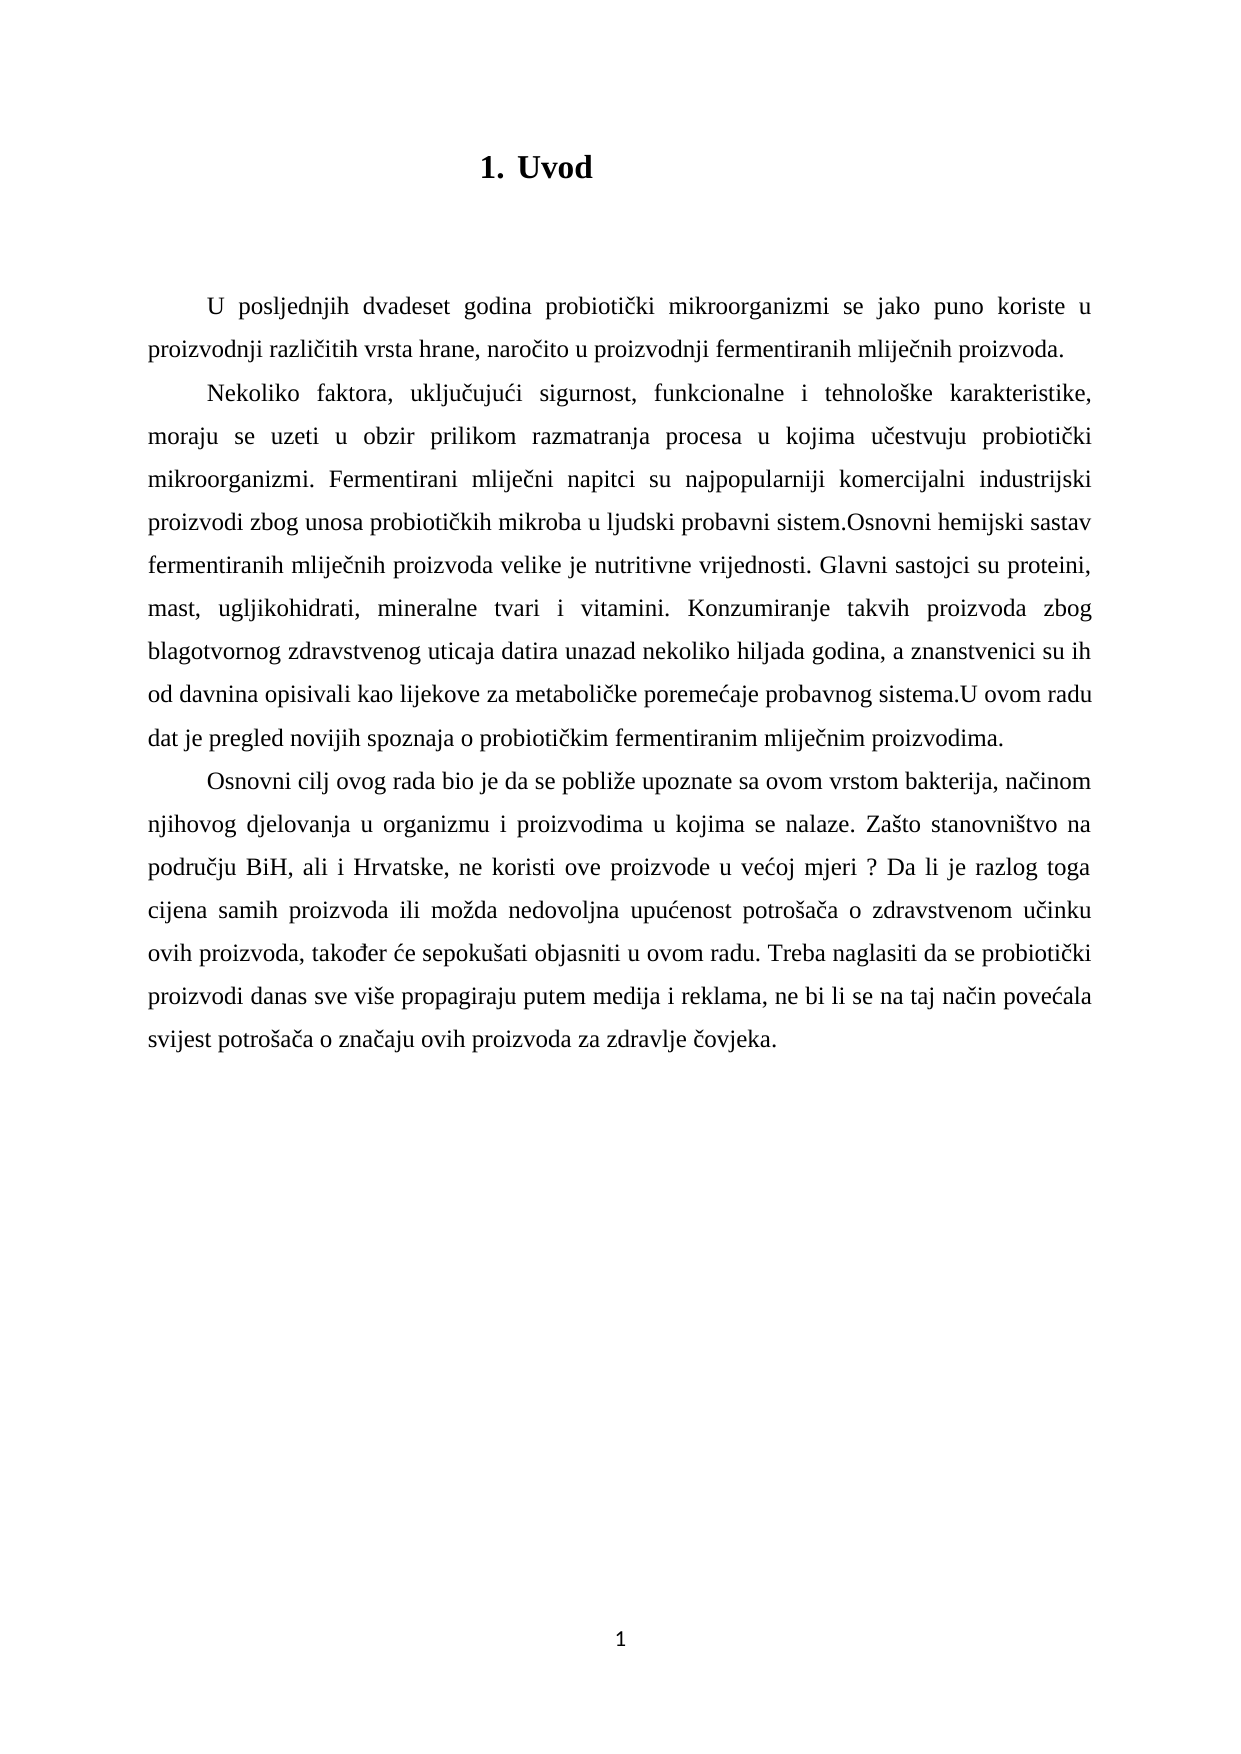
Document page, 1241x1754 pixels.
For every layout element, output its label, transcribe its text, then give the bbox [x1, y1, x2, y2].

list U posljednjih dvadeset godina probiotički mikroorganizmi se jako puno koriste u proizvodnji različitih vrsta hrane, naročito u proizvodnji fermentiranih mliječnih proizvoda. [148, 291, 1093, 363]
text Nekoliko faktora, uključujući sigurnost, funkcionalne i tehnološke karakteristike, moraju se uzeti u obzir prilikom razmatranja procesa u kojima učestvuju probiotički mikroorganizmi. Fermentirani mliječni napitci su najpopularniji komercijalni industrijski proizvodi zbog unosa probiotičkih mikroba u ljudski probavni sistem.Osnovni hemijski sastav fermentiranih mliječnih proizvoda velike je nutritivne vrijednosti. Glavni sastojci su proteini, mast, ugljikohidrati, mineralne tvari i vitamini. Konzumiranje takvih proizvoda zbog blagotvornog zdravstvenog uticaja datira unazad nekoliko hiljada godina, a znanstvenici su ih od davnina opisivali kao lijekove za metaboličke poremećaje probavnog sistema.U ovom radu dat je pregled novijih spoznaja o probiotičkim fermentiranim mliječnim proizvodima. [148, 378, 1093, 751]
text Osnovni cilj ovog rada bio je da se pobliže upoznate sa ovom vrstom bakterija, načinom njihovog djelovanja u organizmu i proizvodima u kojima se nalaze. Zašto stanovništvo na području BiH, ali i Hrvatske, ne koristi ove proizvode u većoj mjeri ? Da li je razlog toga cijena samih proizvoda ili možda nedovoljna upućenost potrošača o zdravstvenom učinku ovih proizvoda, također će sepokušati objasniti u ovom radu. Treba naglasiti da se probiotički proizvodi danas sve više propagiraju putem medija i reklama, ne bi li se na taj način povećala svijest potrošača o značaju ovih proizvoda za zdravlje čovjeka. [148, 766, 1093, 1053]
list Uvod [479, 148, 1093, 186]
